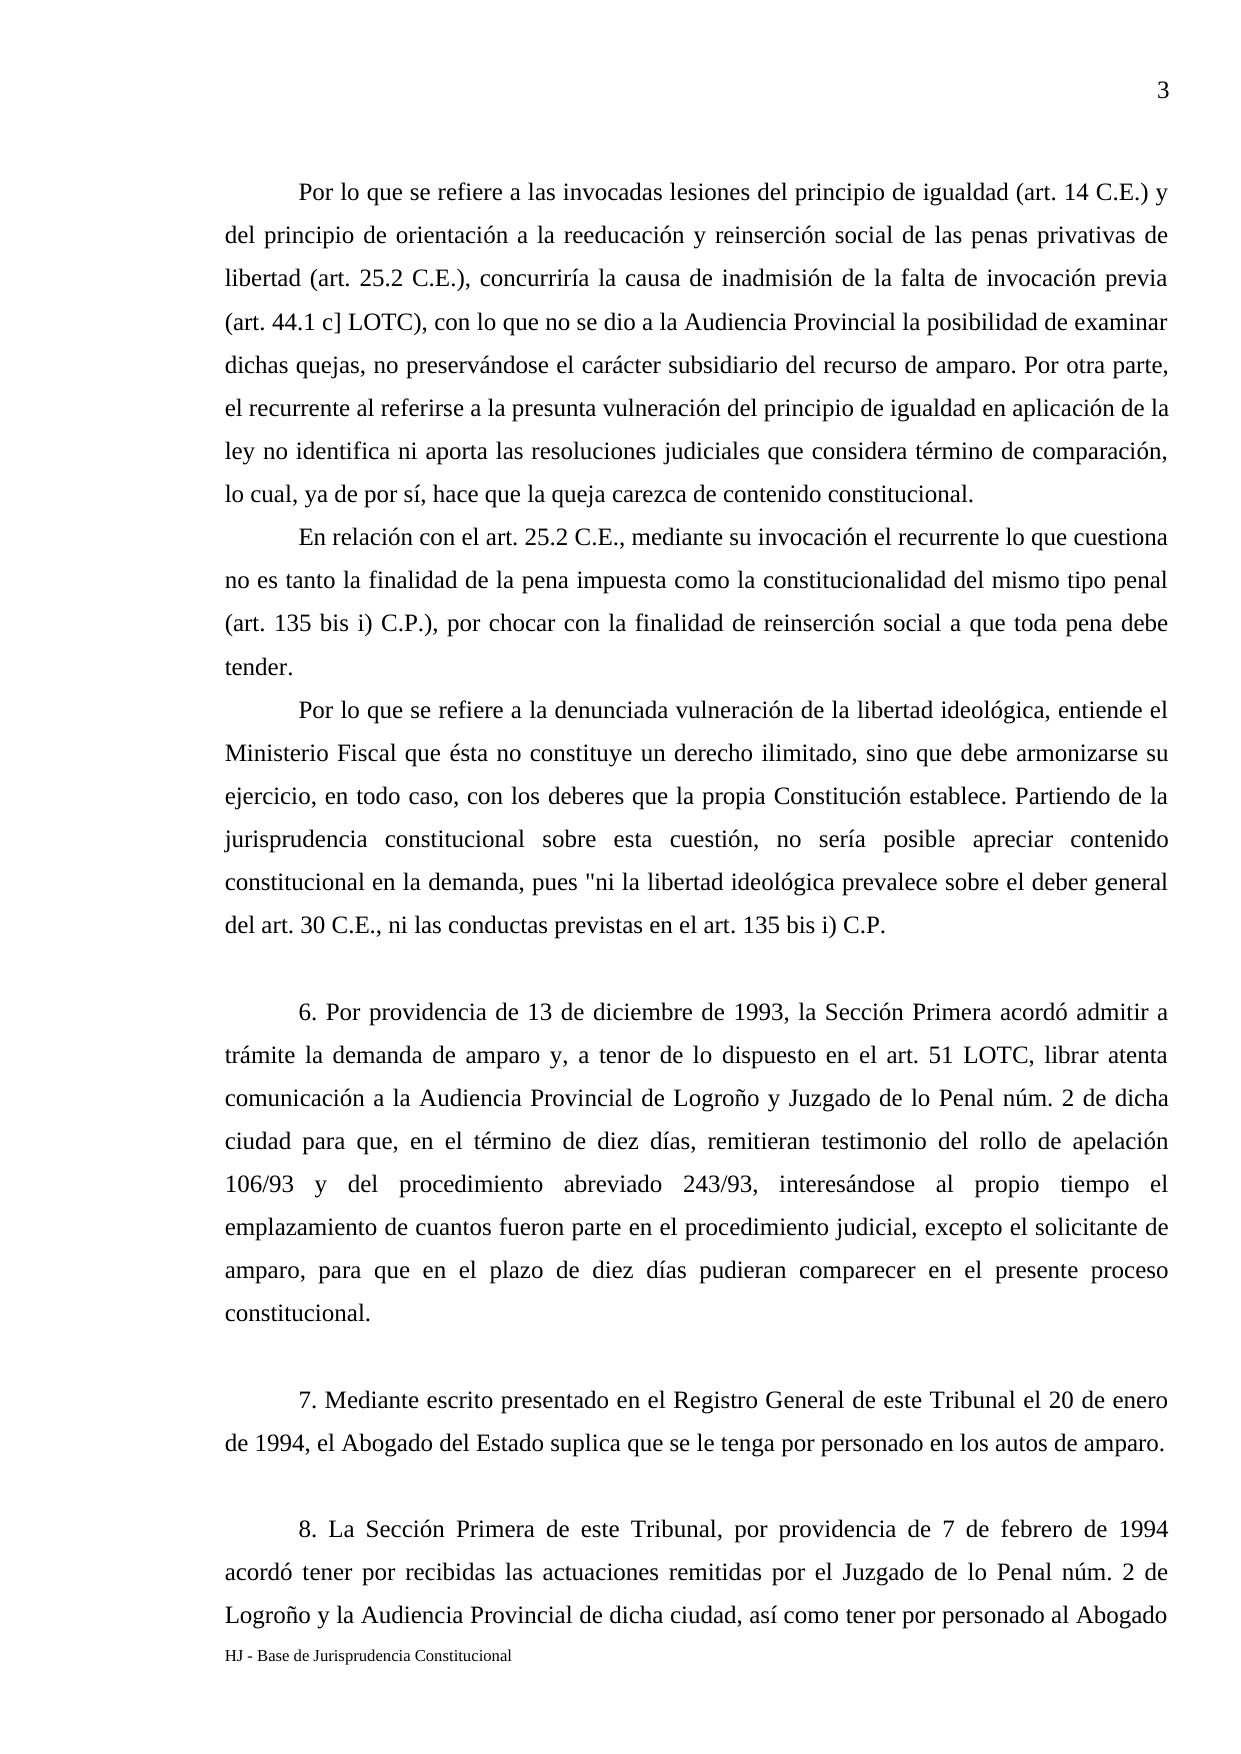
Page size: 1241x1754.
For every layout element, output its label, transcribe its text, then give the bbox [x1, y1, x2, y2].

text En relación con el art. 25.2 C.E., mediante su invocación el recurrente lo que cuestiona no es tanto la finalidad de la pena impuesta como la constitucionalidad del mismo tipo penal (art. 135 bis i) C.P.), por chocar con la finalidad de reinserción social a que toda pena debe tender. [224, 522, 1169, 680]
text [224, 1514, 1169, 1629]
text 7. Mediante escrito presentado en el Registro General de este Tribunal el 20 de enero de 1994, el Abogado del Estado suplica que se le tenga por personado en los autos de amparo. [224, 1385, 1169, 1457]
text Por lo que se refiere a las invocadas lesiones del principio de igualdad (art. 14 C.E.) y del principio de orientación a la reeducación y reinserción social de las penas privativas de libertad (art. 25.2 C.E.), concurriría la causa de inadmisión de la falta de invocación previa (art. 44.1 c] LOTC), con lo que no se dio a la Audiencia Provincial la posibilidad de examinar dichas quejas, no preservándose el carácter subsidiario del recurso de amparo. Por otra parte, el recurrente al referirse a la presunta vulneración del principio de igualdad en aplicación de la ley no identifica ni aporta las resoluciones judiciales que considera término de comparación, lo cual, ya de por sí, hace que la queja carezca de contenido constitucional. [224, 177, 1169, 508]
text 6. Por providencia de 13 de diciembre de 1993, la Sección Primera acordó admitir a trámite la demanda de amparo y, a tenor de lo dispuesto en el art. 51 LOTC, librar atenta comunicación a la Audiencia Provincial de Logroño y Juzgado de lo Penal núm. 2 de dicha ciudad para que, en el término de diez días, remitieran testimonio del rollo de apelación 106/93 y del procedimiento abreviado 243/93, interesándose al propio tiempo el emplazamiento de cuantos fueron parte en el procedimiento judicial, excepto el solicitante de amparo, para que en el plazo de diez días pudieran comparecer en el presente proceso constitucional. [224, 997, 1169, 1327]
text Por lo que se refiere a la denunciada vulneración de la libertad ideológica, entiende el Ministerio Fiscal que ésta no constituye un derecho ilimitado, sino que debe armonizarse su ejercicio, en todo caso, con los deberes que la propia Constitución establece. Partiendo de la jurisprudencia constitucional sobre esta cuestión, no sería posible apreciar contenido constitucional en la demanda, pues "ni la libertad ideológica prevalece sobre el deber general del art. 30 C.E., ni las conductas previstas en el art. 135 bis i) C.P. [224, 695, 1169, 939]
